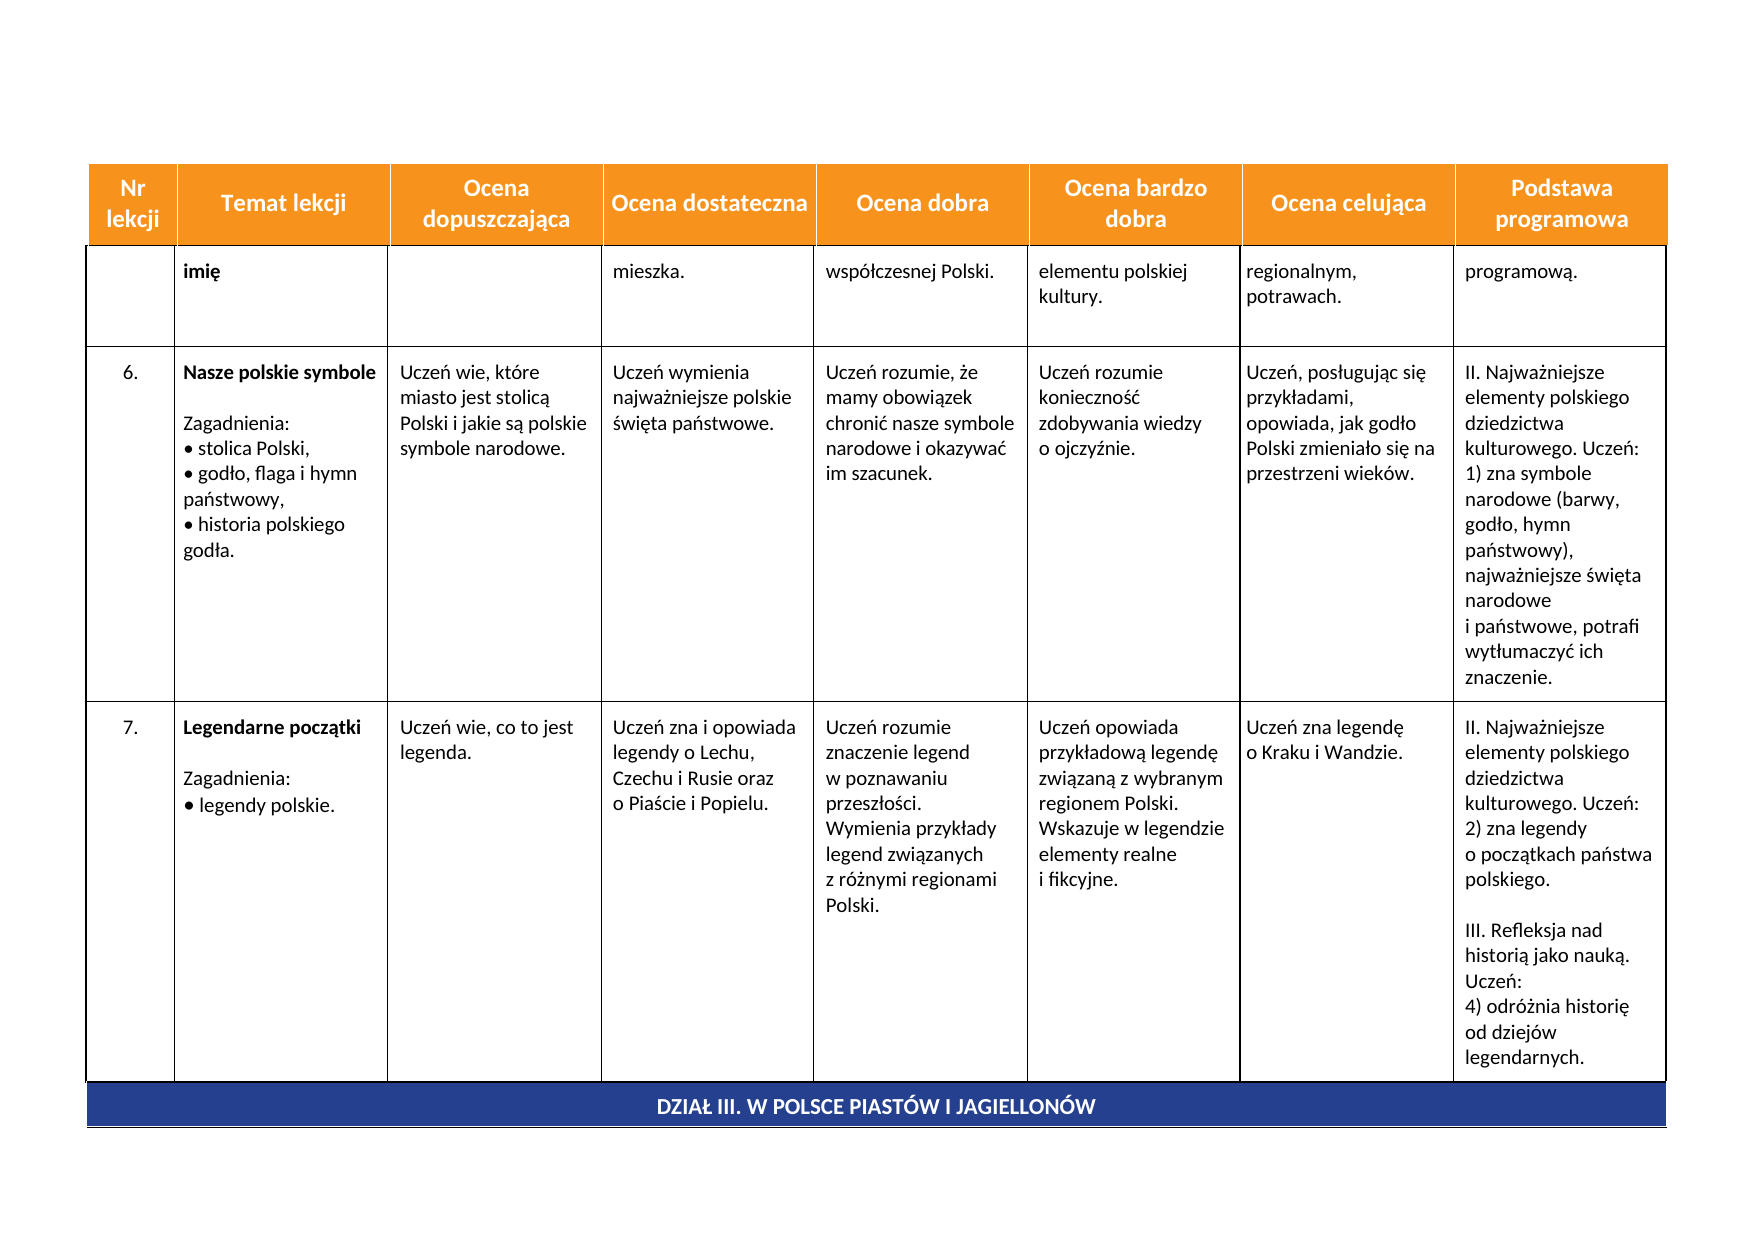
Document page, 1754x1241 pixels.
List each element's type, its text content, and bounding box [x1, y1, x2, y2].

table_cell Uczeń zna i opowiada legendy o Lechu, Czechu i Rusie oraz o Piaście i Popielu. [602, 702, 813, 1081]
table_cell Uczeń wie, które miasto jest stolicą Polski i jakie są polskie symbole narodowe. [388, 347, 601, 701]
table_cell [388, 246, 601, 346]
table_cell Uczeń rozumie znaczenie legend w poznawaniu przeszłości. Wymienia przykłady legend związanych z różnymi regionami Polski. [814, 702, 1027, 1081]
table_cell II. Najważniejsze elementy polskiego dziedzictwa kulturowego. Uczeń: 1) zna symbole narodowe (barwy, godło, hymn państwowy), najważniejsze święta narodowe i państwowe, potrafi wytłumaczyć ich znaczenie. [1454, 347, 1665, 701]
table_header Nr lekcji [89, 164, 177, 245]
table_cell Uczeń rozumie, że mamy obowiązek chronić nasze symbole narodowe i okazywać im szacunek. [814, 347, 1027, 701]
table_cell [175, 246, 387, 346]
table_header Podstawa programowa [1456, 164, 1668, 245]
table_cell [1028, 246, 1239, 346]
table_cell Nasze polskie symbole Zagadnienia: • stolica Polski, • godło, flaga i hymn państwowy, • historia polskiego godła. [175, 347, 387, 701]
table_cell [602, 246, 813, 346]
table_cell 7. [87, 702, 174, 1081]
table_cell Uczeń zna legendę o Kraku i Wandzie. [1241, 702, 1453, 1081]
table_cell DZIAŁ III. w polsce piastów i jagiellonów [87, 1083, 1666, 1126]
table_header Ocena dopuszczająca [391, 164, 603, 245]
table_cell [814, 246, 1027, 346]
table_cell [1241, 246, 1453, 346]
table_cell [87, 246, 174, 346]
table_cell 6. [87, 347, 174, 701]
table_header Ocena dostateczna [604, 164, 816, 245]
table_cell Uczeń, posługując się przykładami, opowiada, jak godło Polski zmieniało się na przestrzeni wieków. [1241, 347, 1453, 701]
table_header Ocena dobra [817, 164, 1029, 245]
table_header Temat lekcji [178, 164, 390, 245]
table_cell Uczeń wymienia najważniejsze polskie święta państwowe. [602, 347, 813, 701]
table_header Ocena bardzo dobra [1030, 164, 1242, 245]
table_cell Uczeń opowiada przykładową legendę związaną z wybranym regionem Polski. Wskazuje w legendzie elementy realne i fikcyjne. [1028, 702, 1239, 1081]
table_cell Uczeń rozumie konieczność zdobywania wiedzy o ojczyźnie. [1028, 347, 1239, 701]
table_header Ocena celująca [1243, 164, 1455, 245]
table_cell Uczeń wie, co to jest legenda. [388, 702, 601, 1081]
table_cell II. Najważniejsze elementy polskiego dziedzictwa kulturowego. Uczeń: 2) zna legendy o początkach państwa polskiego. III. Refleksja nad historią jako nauką. Uczeń: 4) odróżnia historię od dziejów legendarnych. [1454, 702, 1665, 1081]
table_cell Legendarne początki Zagadnienia: • legendy polskie. [175, 702, 387, 1081]
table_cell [1454, 246, 1665, 346]
